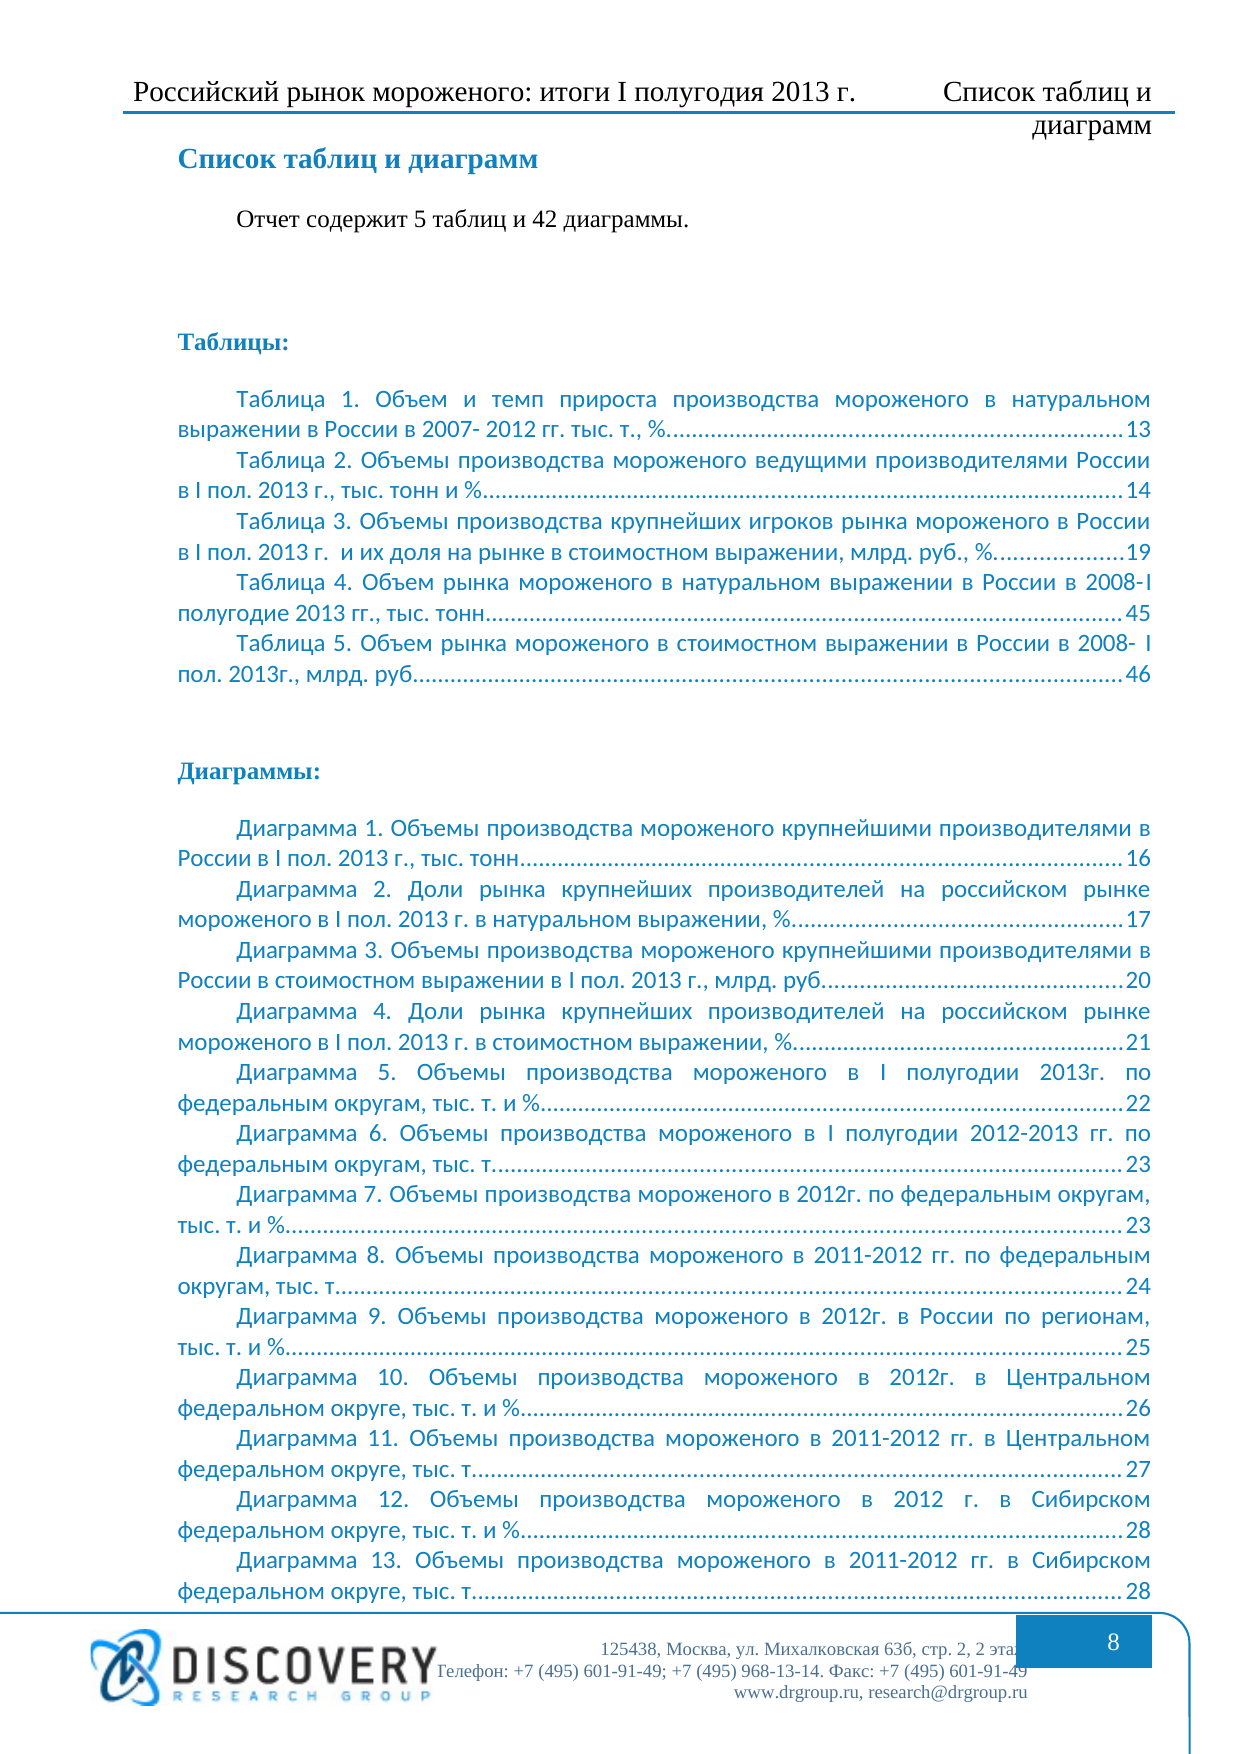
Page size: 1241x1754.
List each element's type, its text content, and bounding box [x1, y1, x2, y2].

text Диаграмма 13. Объемы производства мороженого в 2011-2012 гг. в Сибирском федеральном округе, тыс. т. 28 [177, 1544, 1152, 1606]
text Диаграмма 5. Объемы производства мороженого в I полугодии 2013г. по федеральным округам, тыс. т. и % 22 [177, 1056, 1152, 1117]
text Таблица 5. Объем рынка мороженого в стоимостном выражении в России в 2008- I пол. 2013г., млрд. руб. 46 [177, 627, 1152, 688]
text Таблица 3. Объемы производства крупнейших игроков рынка мороженого в России в I пол. 2013 г. и их доля на рынке в стоимостном выражении, млрд. руб., %. 19 [177, 505, 1152, 566]
text Диаграмма 4. Доли рынка крупнейших производителей на российском рынке мороженого в I пол. 2013 г. в стоимостном выражении, %. 21 [177, 995, 1152, 1056]
text Диаграмма 7. Объемы производства мороженого в 2012г. по федеральным округам, тыс. т. и % 23 [177, 1178, 1152, 1239]
text Диаграмма 10. Объемы производства мороженого в 2012г. в Центральном федеральном округе, тыс. т. и % 26 [177, 1361, 1152, 1422]
text Диаграмма 8. Объемы производства мороженого в 2011-2012 гг. по федеральным округам, тыс. т. 24 [177, 1239, 1152, 1300]
text Отчет содержит 5 таблиц и 42 диаграммы. [177, 204, 1152, 232]
text Список таблиц и диаграмм [177, 141, 1152, 174]
text Таблицы: [177, 327, 1152, 356]
text Диаграмма 3. Объемы производства мороженого крупнейшими производителями в России в стоимостном выражении в I пол. 2013 г., млрд. руб. 20 [177, 934, 1152, 995]
text Диаграмма 9. Объемы производства мороженого в 2012г. в России по регионам, тыс. т. и % 25 [177, 1300, 1152, 1361]
text Таблица 4. Объем рынка мороженого в натуральном выражении в России в 2008-I полугодие 2013 гг., тыс. тонн 45 [177, 566, 1152, 627]
text Диаграмма 6. Объемы производства мороженого в I полугодии 2012-2013 гг. по федеральным округам, тыс. т. 23 [177, 1117, 1152, 1178]
text Диаграмма 11. Объемы производства мороженого в 2011-2012 гг. в Центральном федеральном округе, тыс. т. 27 [177, 1422, 1152, 1483]
picture [90, 1629, 438, 1706]
text Диаграмма 12. Объемы производства мороженого в 2012 г. в Сибирском федеральном округе, тыс. т. и % 28 [177, 1483, 1152, 1544]
text Диаграммы: [177, 756, 1152, 785]
text Диаграмма 1. Объемы производства мороженого крупнейшими производителями в России в I пол. 2013 г., тыс. тонн 16 [177, 812, 1152, 873]
text Диаграмма 2. Доли рынка крупнейших производителей на российском рынке мороженого в I пол. 2013 г. в натуральном выражении, %. 17 [177, 873, 1152, 934]
text Таблица 1. Объем и темп прироста производства мороженого в натуральном выражении в России в 2007- 2012 гг. тыс. т., %. 13 [177, 383, 1152, 444]
text Таблица 2. Объемы производства мороженого ведущими производителями России в I пол. 2013 г., тыс. тонн и % 14 [177, 444, 1152, 505]
